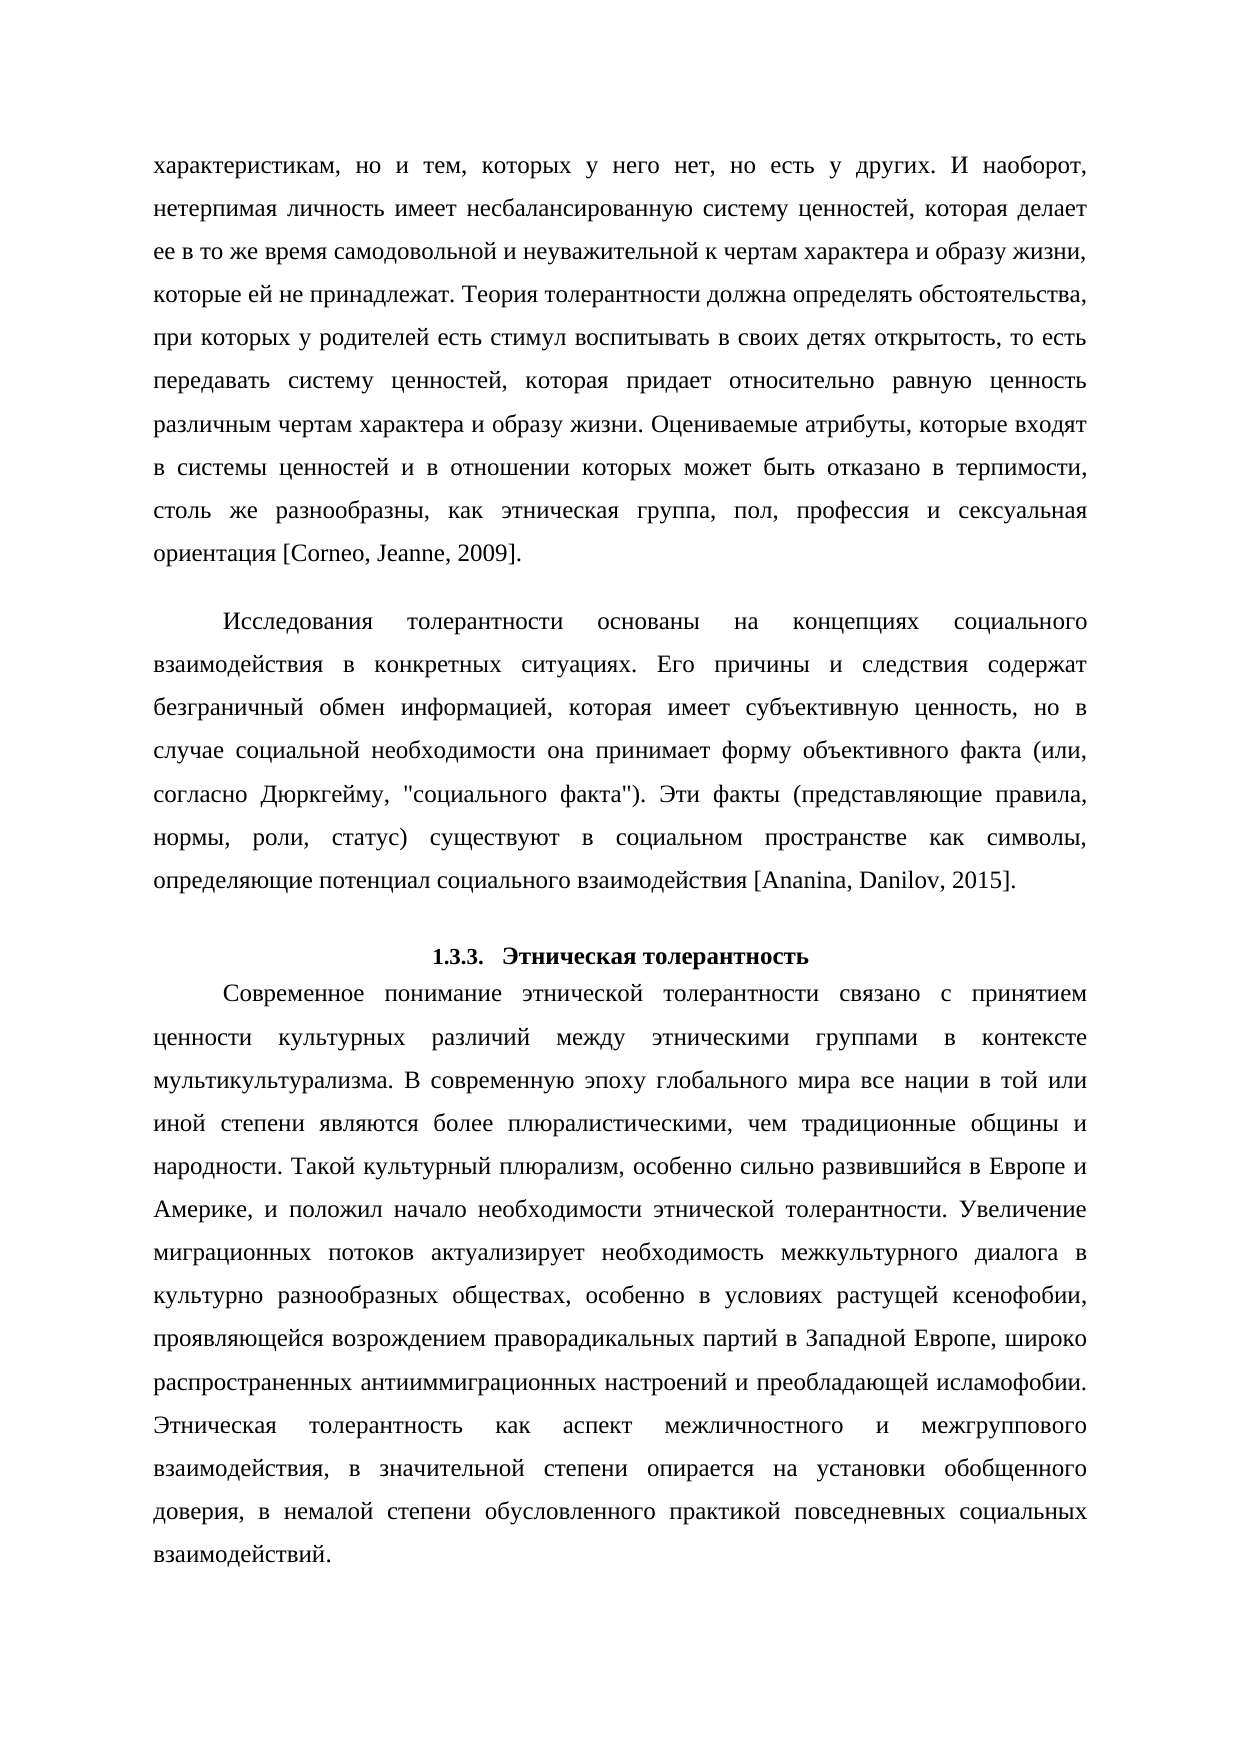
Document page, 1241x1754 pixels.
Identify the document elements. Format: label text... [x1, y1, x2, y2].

subtitle Этническая толерантность [153, 941, 1088, 970]
text Исследования толерантности основаны на концепциях социального взаимодействия в конкретных ситуациях. Его причины и следствия содержат безграничный обмен информацией, которая имеет субъективную ценность, но в случае социальной необходимости она принимает форму объективного факта (или, согласно Дюркгейму, "социального факта"). Эти факты (представляющие правила, нормы, роли, статус) существуют в социальном пространстве как символы, определяющие потенциал социального взаимодействия [Ananina, Danilov, 2015]. [153, 606, 1088, 894]
text Современное понимание этнической толерантности связано с принятием ценности культурных различий между этническими группами в контексте мультикультурализма. В современную эпоху глобального мира все нации в той или иной степени являются более плюралистическими, чем традиционные общины и народности. Такой культурный плюрализм, особенно сильно развившийся в Европе и Америке, и положил начало необходимости этнической толерантности. Увеличение миграционных потоков актуализирует необходимость межкультурного диалога в культурно разнообразных обществах, особенно в условиях растущей ксенофобии, проявляющейся возрождением праворадикальных партий в Западной Европе, широко распространенных антииммиграционных настроений и преобладающей исламофобии. Этническая толерантность как аспект межличностного и межгруппового взаимодействия, в значительной степени опирается на установки обобщенного доверия, в немалой степени обусловленного практикой повседневных социальных взаимодействий. [153, 978, 1088, 1568]
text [153, 150, 1088, 567]
